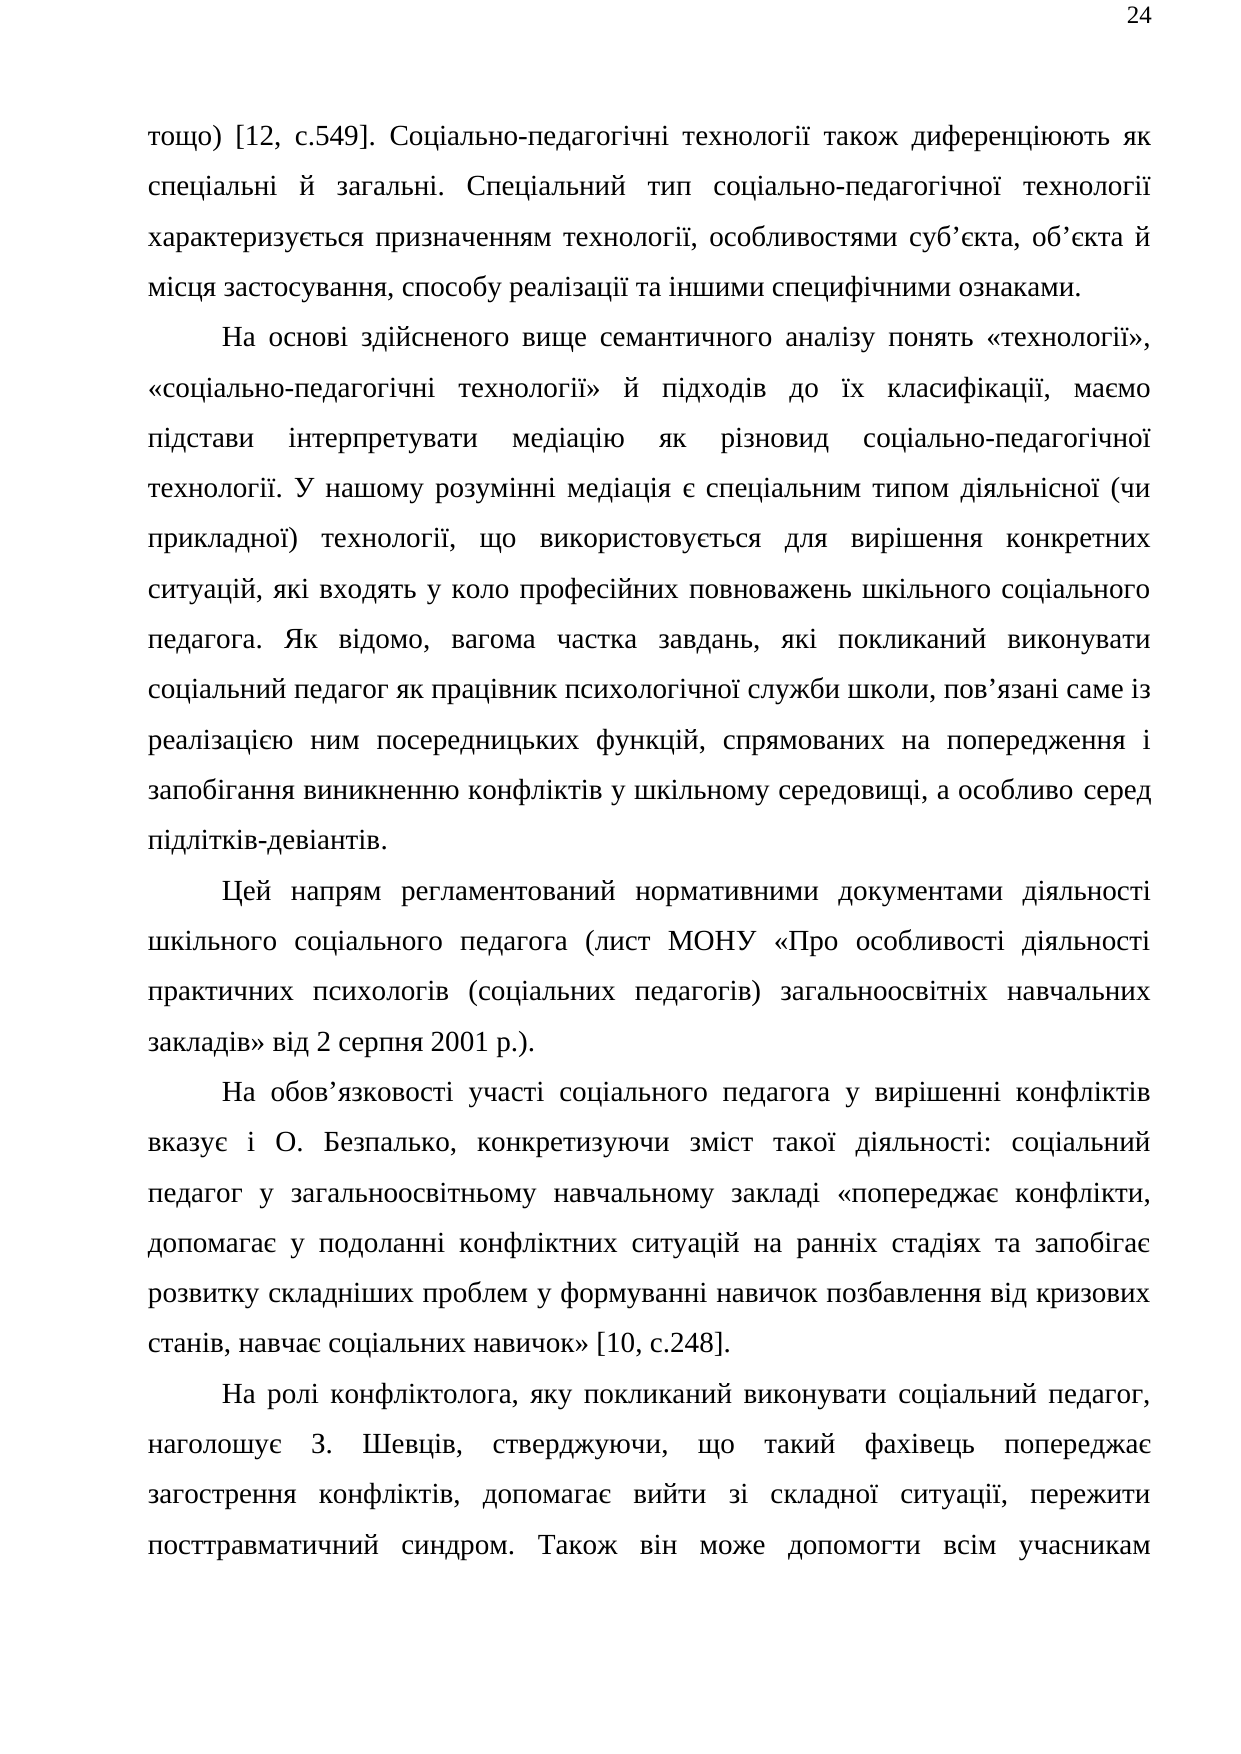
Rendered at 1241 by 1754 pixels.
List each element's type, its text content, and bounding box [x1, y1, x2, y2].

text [148, 118, 1152, 303]
text На обов’язковості участі соціального педагога у вирішенні конфліктів вказує і О. Безпалько, конкретизуючи зміст такої діяльності: соціальний педагог у загальноосвітньому навчальному закладі «попереджає конфлікти, допомагає у подоланні конфліктних ситуацій на ранніх стадіях та запобігає розвитку складніших проблем у формуванні навичок позбавлення від кризових станів, навчає соціальних навичок» [10, с.248]. [148, 1074, 1152, 1359]
text Цей напрям регламентований нормативними документами діяльності шкільного соціального педагога (лист МОНУ «Про особливості діяльності практичних психологів (соціальних педагогів) загальноосвітніх навчальних закладів» від 2 серпня 2001 р.). [148, 873, 1152, 1057]
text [148, 1376, 1152, 1560]
text На основі здійсненого вище семантичного аналізу понять «технології», «соціально-педагогічні технології» й підходів до їх класифікації, маємо підстави інтерпретувати медіацію як різновид соціально-педагогічної технології. У нашому розумінні медіація є спеціальним типом діяльнісної (чи прикладної) технології, що використовується для вирішення конкретних ситуацій, які входять у коло професійних повноважень шкільного соціального педагога. Як відомо, вагома частка завдань, які покликаний виконувати соціальний педагог як працівник психологічної служби школи, пов’язані саме із реалізацією ним посередницьких функцій, спрямованих на попередження і запобігання виникненню конфліктів у шкільному середовищі, а особливо серед підлітків-девіантів. [148, 319, 1152, 856]
